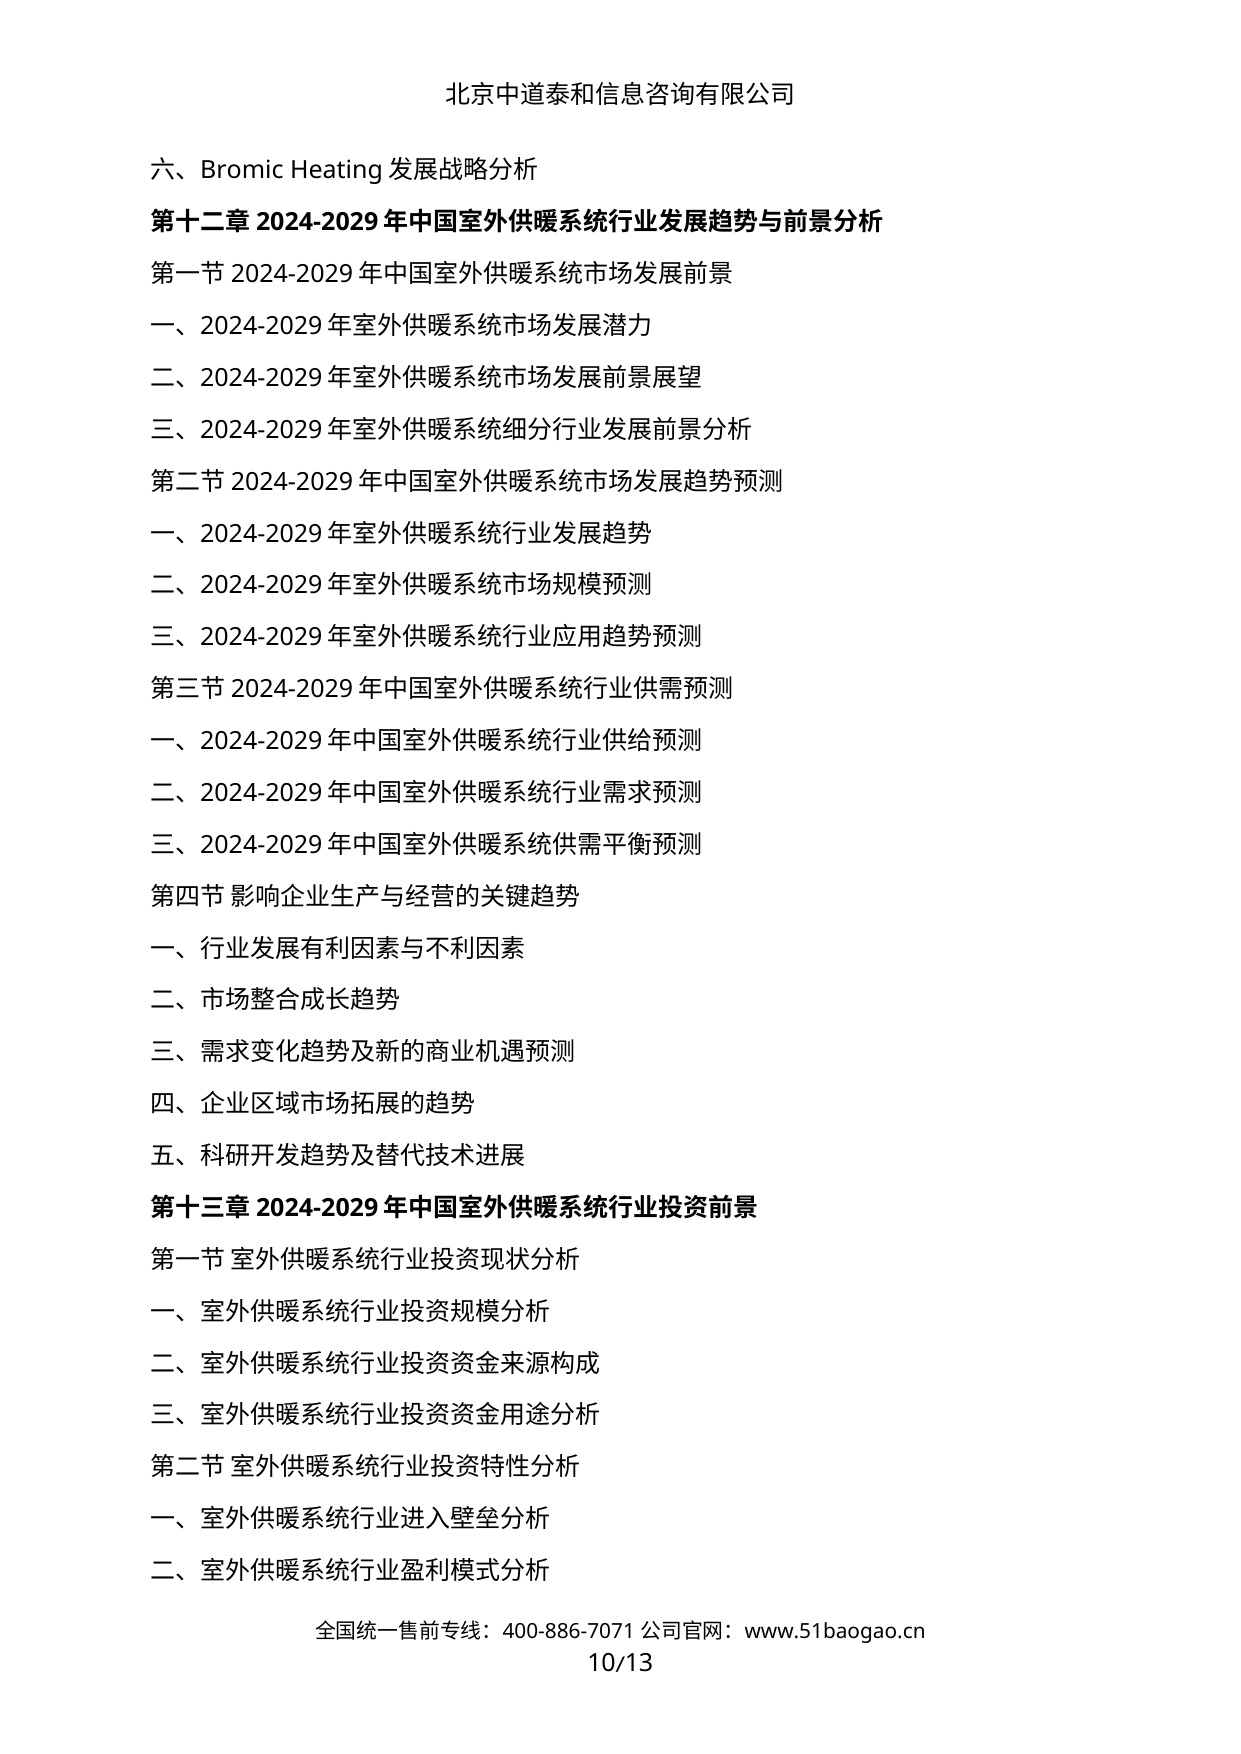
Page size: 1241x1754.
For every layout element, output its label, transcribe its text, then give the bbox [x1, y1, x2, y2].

text 第十三章 2024-2029年中国室外供暖系统行业投资前景 [150, 1187, 1090, 1224]
text 第一节 2024-2029年中国室外供暖系统市场发展前景 [150, 254, 1090, 290]
text 三、2024-2029年中国室外供暖系统供需平衡预测 [150, 824, 1090, 861]
text 二、2024-2029年室外供暖系统市场规模预测 [150, 565, 1090, 601]
text 第四节 影响企业生产与经营的关键趋势 [150, 876, 1090, 912]
text 一、2024-2029年中国室外供暖系统行业供给预测 [150, 721, 1090, 757]
text 第一节 室外供暖系统行业投资现状分析 [150, 1239, 1090, 1276]
text 四、企业区域市场拓展的趋势 [150, 1084, 1090, 1120]
text 一、室外供暖系统行业投资规模分析 [150, 1291, 1090, 1327]
text 一、2024-2029年室外供暖系统市场发展潜力 [150, 306, 1090, 342]
text 二、室外供暖系统行业投资资金来源构成 [150, 1343, 1090, 1379]
text 一、室外供暖系统行业进入壁垒分析 [150, 1499, 1090, 1535]
text 三、需求变化趋势及新的商业机遇预测 [150, 1032, 1090, 1068]
text 三、2024-2029年室外供暖系统细分行业发展前景分析 [150, 409, 1090, 446]
text 第三节 2024-2029年中国室外供暖系统行业供需预测 [150, 669, 1090, 705]
text 一、行业发展有利因素与不利因素 [150, 928, 1090, 964]
text 五、科研开发趋势及替代技术进展 [150, 1136, 1090, 1172]
text 三、2024-2029年室外供暖系统行业应用趋势预测 [150, 617, 1090, 653]
text 二、2024-2029年中国室外供暖系统行业需求预测 [150, 772, 1090, 809]
text 三、室外供暖系统行业投资资金用途分析 [150, 1395, 1090, 1431]
text 第二节 室外供暖系统行业投资特性分析 [150, 1447, 1090, 1483]
text 二、室外供暖系统行业盈利模式分析 [150, 1551, 1090, 1587]
text 一、2024-2029年室外供暖系统行业发展趋势 [150, 513, 1090, 549]
text 第二节 2024-2029年中国室外供暖系统市场发展趋势预测 [150, 461, 1090, 497]
text 六、Bromic Heating发展战略分析 [150, 150, 1090, 186]
text 二、市场整合成长趋势 [150, 980, 1090, 1016]
text 二、2024-2029年室外供暖系统市场发展前景展望 [150, 357, 1090, 394]
text 第十二章 2024-2029年中国室外供暖系统行业发展趋势与前景分析 [150, 202, 1090, 238]
